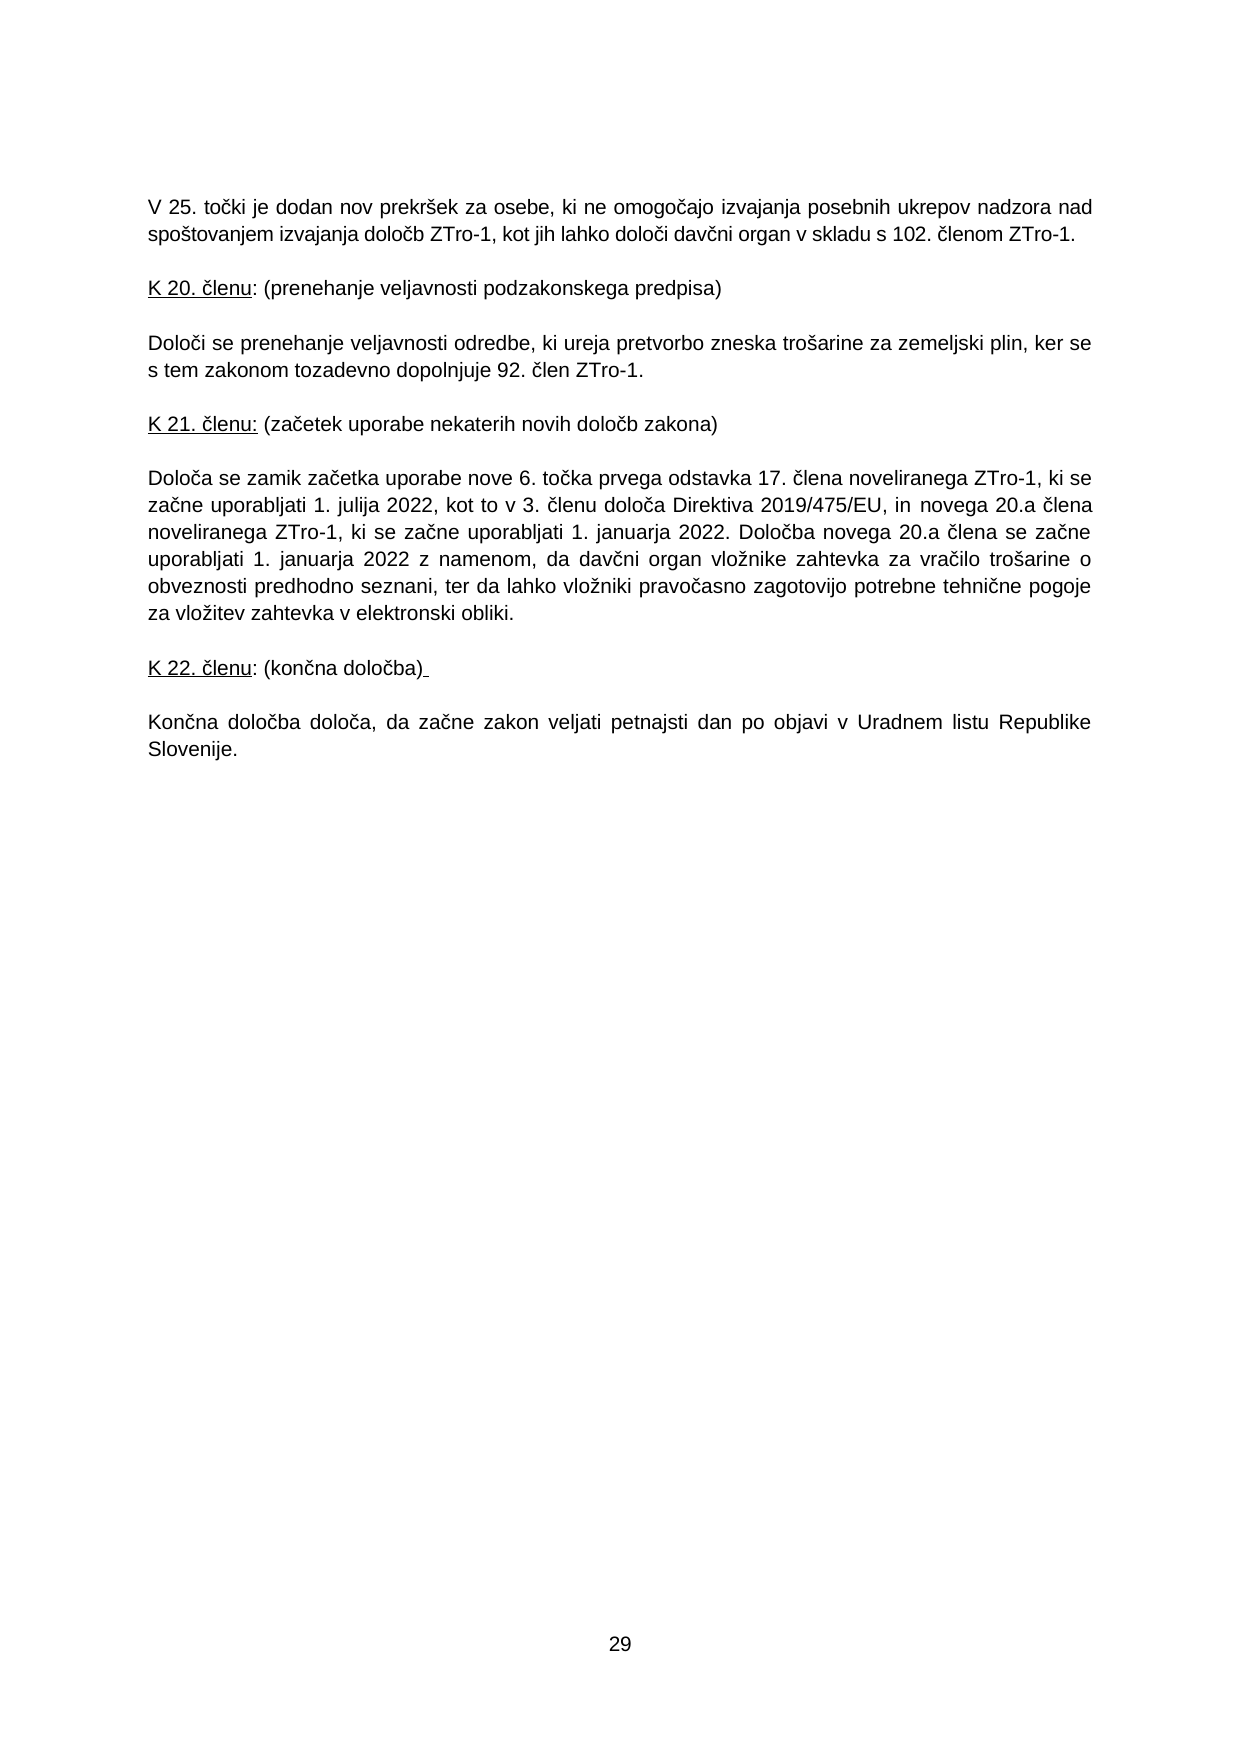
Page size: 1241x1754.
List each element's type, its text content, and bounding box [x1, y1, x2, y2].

text K 22. členu: (končna določba) [148, 652, 1093, 679]
text Določa se zamik začetka uporabe nove 6. točka prvega odstavka 17. člena noveliranega ZTro-1, ki se začne uporabljati 1. julija 2022, kot to v 3. členu določa Direktiva 2019/475/EU, in novega 20.a člena noveliranega ZTro-1, ki se začne uporabljati 1. januarja 2022. Določba novega 20.a člena se začne uporabljati 1. januarja 2022 z namenom, da davčni organ vložnike zahtevka za vračilo trošarine o obveznosti predhodno seznani, ter da lahko vložniki pravočasno zagotovijo potrebne tehnične pogoje za vložitev zahtevka v elektronski obliki. [148, 463, 1093, 625]
text Določi se prenehanje veljavnosti odredbe, ki ureja pretvorbo zneska trošarine za zemeljski plin, ker se s tem zakonom tozadevno dopolnjuje 92. člen ZTro-1. [148, 327, 1093, 381]
text K 21. členu: (začetek uporabe nekaterih novih določb zakona) [148, 408, 1093, 436]
text K 20. členu: (prenehanje veljavnosti podzakonskega predpisa) [148, 273, 1093, 300]
text V 25. točki je dodan nov prekršek za osebe, ki ne omogočajo izvajanja posebnih ukrepov nadzora nad spoštovanjem izvajanja določb ZTro-1, kot jih lahko določi davčni organ v skladu s 102. členom ZTro-1. [148, 192, 1093, 246]
text Končna določba določa, da začne zakon veljati petnajsti dan po objavi v Uradnem listu Republike Slovenije. [148, 706, 1093, 761]
